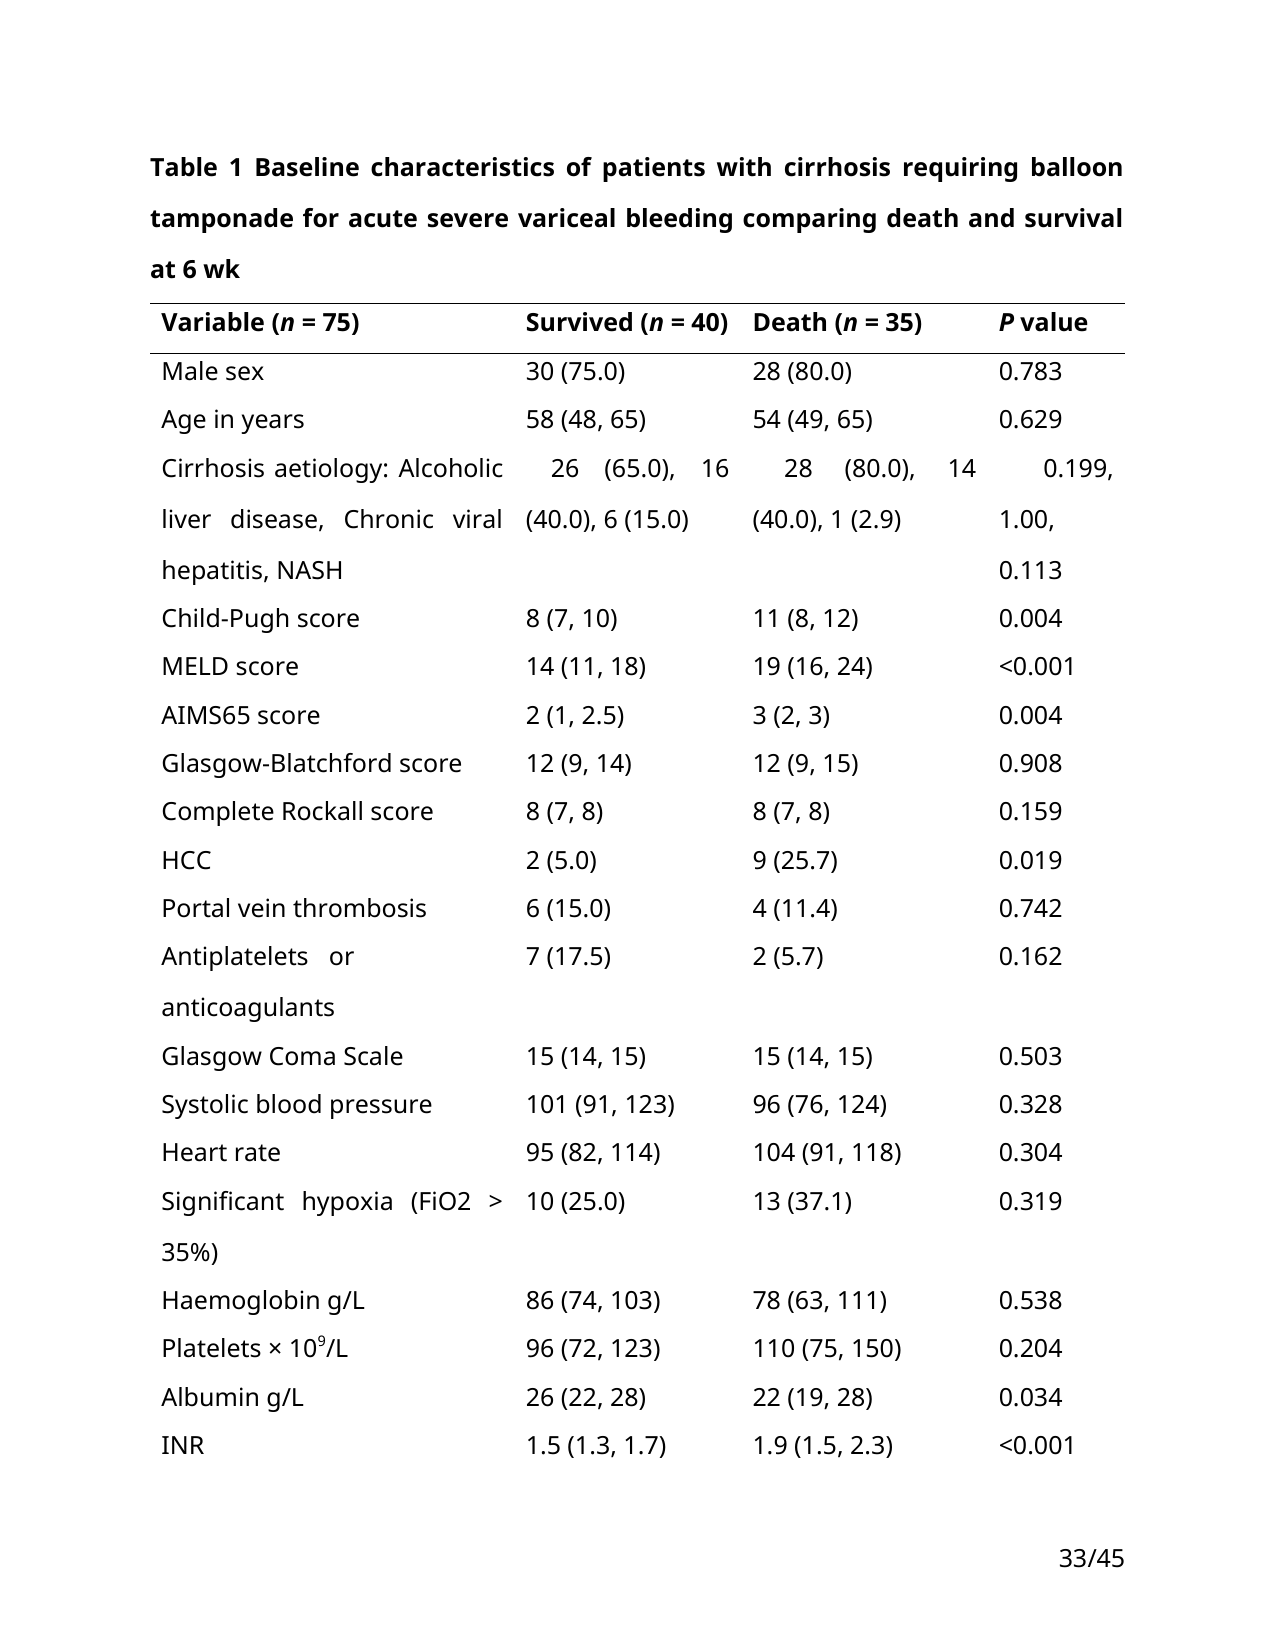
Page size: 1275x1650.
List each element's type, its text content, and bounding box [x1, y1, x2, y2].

table_cell Albumin g/L [150, 1379, 514, 1428]
table_cell Glasgow-Blatchford score [150, 746, 514, 794]
table_cell 8 (7, 8) [514, 794, 741, 842]
table_cell INR [150, 1428, 514, 1476]
table_cell 12 (9, 15) [741, 746, 987, 794]
table_cell 4 (11.4) [741, 891, 987, 939]
table_cell 0.034 [987, 1379, 1125, 1428]
table_cell 26 (65.0), 16 (40.0), 6 (15.0) [514, 450, 741, 601]
table_cell 0.908 [987, 746, 1125, 794]
table_cell Child-Pugh score [150, 601, 514, 649]
table_cell 8 (7, 8) [741, 794, 987, 842]
table_cell <0.001 [987, 1428, 1125, 1476]
table_cell HCC [150, 842, 514, 891]
table_cell 9 (25.7) [741, 842, 987, 891]
table_cell 22 (19, 28) [741, 1379, 987, 1428]
table_cell <0.001 [987, 649, 1125, 697]
table_cell 7 (17.5) [514, 939, 741, 1038]
table_cell 28 (80.0), 14 (40.0), 1 (2.9) [741, 450, 987, 601]
table_cell 0.319 [987, 1183, 1125, 1283]
table_cell 78 (63, 111) [741, 1283, 987, 1331]
table_cell 14 (11, 18) [514, 649, 741, 697]
table_cell 15 (14, 15) [514, 1038, 741, 1087]
table_cell Systolic blood pressure [150, 1087, 514, 1135]
table_cell 30 (75.0) [514, 354, 741, 402]
table_cell Antiplatelets or anticoagulants [150, 939, 514, 1038]
table_cell 13 (37.1) [741, 1183, 987, 1283]
table_cell 0.538 [987, 1283, 1125, 1331]
table_cell 8 (7, 10) [514, 601, 741, 649]
table_cell 96 (72, 123) [514, 1331, 741, 1379]
table_cell 58 (48, 65) [514, 402, 741, 450]
table_cell 0.204 [987, 1331, 1125, 1379]
table_cell 2 (5.7) [741, 939, 987, 1038]
table_cell 6 (15.0) [514, 891, 741, 939]
table_cell MELD score [150, 649, 514, 697]
table_header Death (n = 35) [741, 304, 987, 352]
table_cell 1.5 (1.3, 1.7) [514, 1428, 741, 1476]
table_cell Cirrhosis aetiology: Alcoholic liver disease, Chronic viral hepatitis, NASH [150, 450, 514, 601]
table_cell 101 (91, 123) [514, 1087, 741, 1135]
table_cell 2 (1, 2.5) [514, 697, 741, 746]
table_cell 3 (2, 3) [741, 697, 987, 746]
table_cell 11 (8, 12) [741, 601, 987, 649]
table_cell 19 (16, 24) [741, 649, 987, 697]
table_cell 0.159 [987, 794, 1125, 842]
table_cell 0.004 [987, 697, 1125, 746]
table_cell AIMS65 score [150, 697, 514, 746]
table_cell 110 (75, 150) [741, 1331, 987, 1379]
table_cell Age in years [150, 402, 514, 450]
text Table 1 Baseline characteristics of patients with cirrhosis requiring balloon tamponade for acute severe variceal bleeding comparing death and survival at 6 wk [150, 150, 1125, 286]
table_cell 2 (5.0) [514, 842, 741, 891]
table_cell 12 (9, 14) [514, 746, 741, 794]
table_cell 10 (25.0) [514, 1183, 741, 1283]
table_cell 0.304 [987, 1135, 1125, 1183]
table_cell 26 (22, 28) [514, 1379, 741, 1428]
table_cell Male sex [150, 354, 514, 402]
table_cell Significant hypoxia (FiO2 > 35%) [150, 1183, 514, 1283]
table_cell Haemoglobin g/L [150, 1283, 514, 1331]
table_cell 0.019 [987, 842, 1125, 891]
table_cell 0.629 [987, 402, 1125, 450]
table_cell 0.783 [987, 354, 1125, 402]
table_cell 95 (82, 114) [514, 1135, 741, 1183]
table_cell 0.004 [987, 601, 1125, 649]
table_cell 0.162 [987, 939, 1125, 1038]
table_cell Portal vein thrombosis [150, 891, 514, 939]
table_cell 86 (74, 103) [514, 1283, 741, 1331]
table_cell 54 (49, 65) [741, 402, 987, 450]
table_cell 0.328 [987, 1087, 1125, 1135]
table_cell Glasgow Coma Scale [150, 1038, 514, 1087]
table_cell Heart rate [150, 1135, 514, 1183]
table_cell 15 (14, 15) [741, 1038, 987, 1087]
table_cell 1.9 (1.5, 2.3) [741, 1428, 987, 1476]
table_cell 0.742 [987, 891, 1125, 939]
table_cell 96 (76, 124) [741, 1087, 987, 1135]
table_header P value [987, 304, 1125, 352]
table_cell 0.199, 1.00, 0.113 [987, 450, 1125, 601]
table_cell 104 (91, 118) [741, 1135, 987, 1183]
table_cell Platelets × 109/L [150, 1331, 514, 1379]
table_cell 0.503 [987, 1038, 1125, 1087]
table_cell 28 (80.0) [741, 354, 987, 402]
table_header Variable (n = 75) [150, 304, 514, 352]
table_header Survived (n = 40) [514, 304, 741, 352]
table_cell Complete Rockall score [150, 794, 514, 842]
